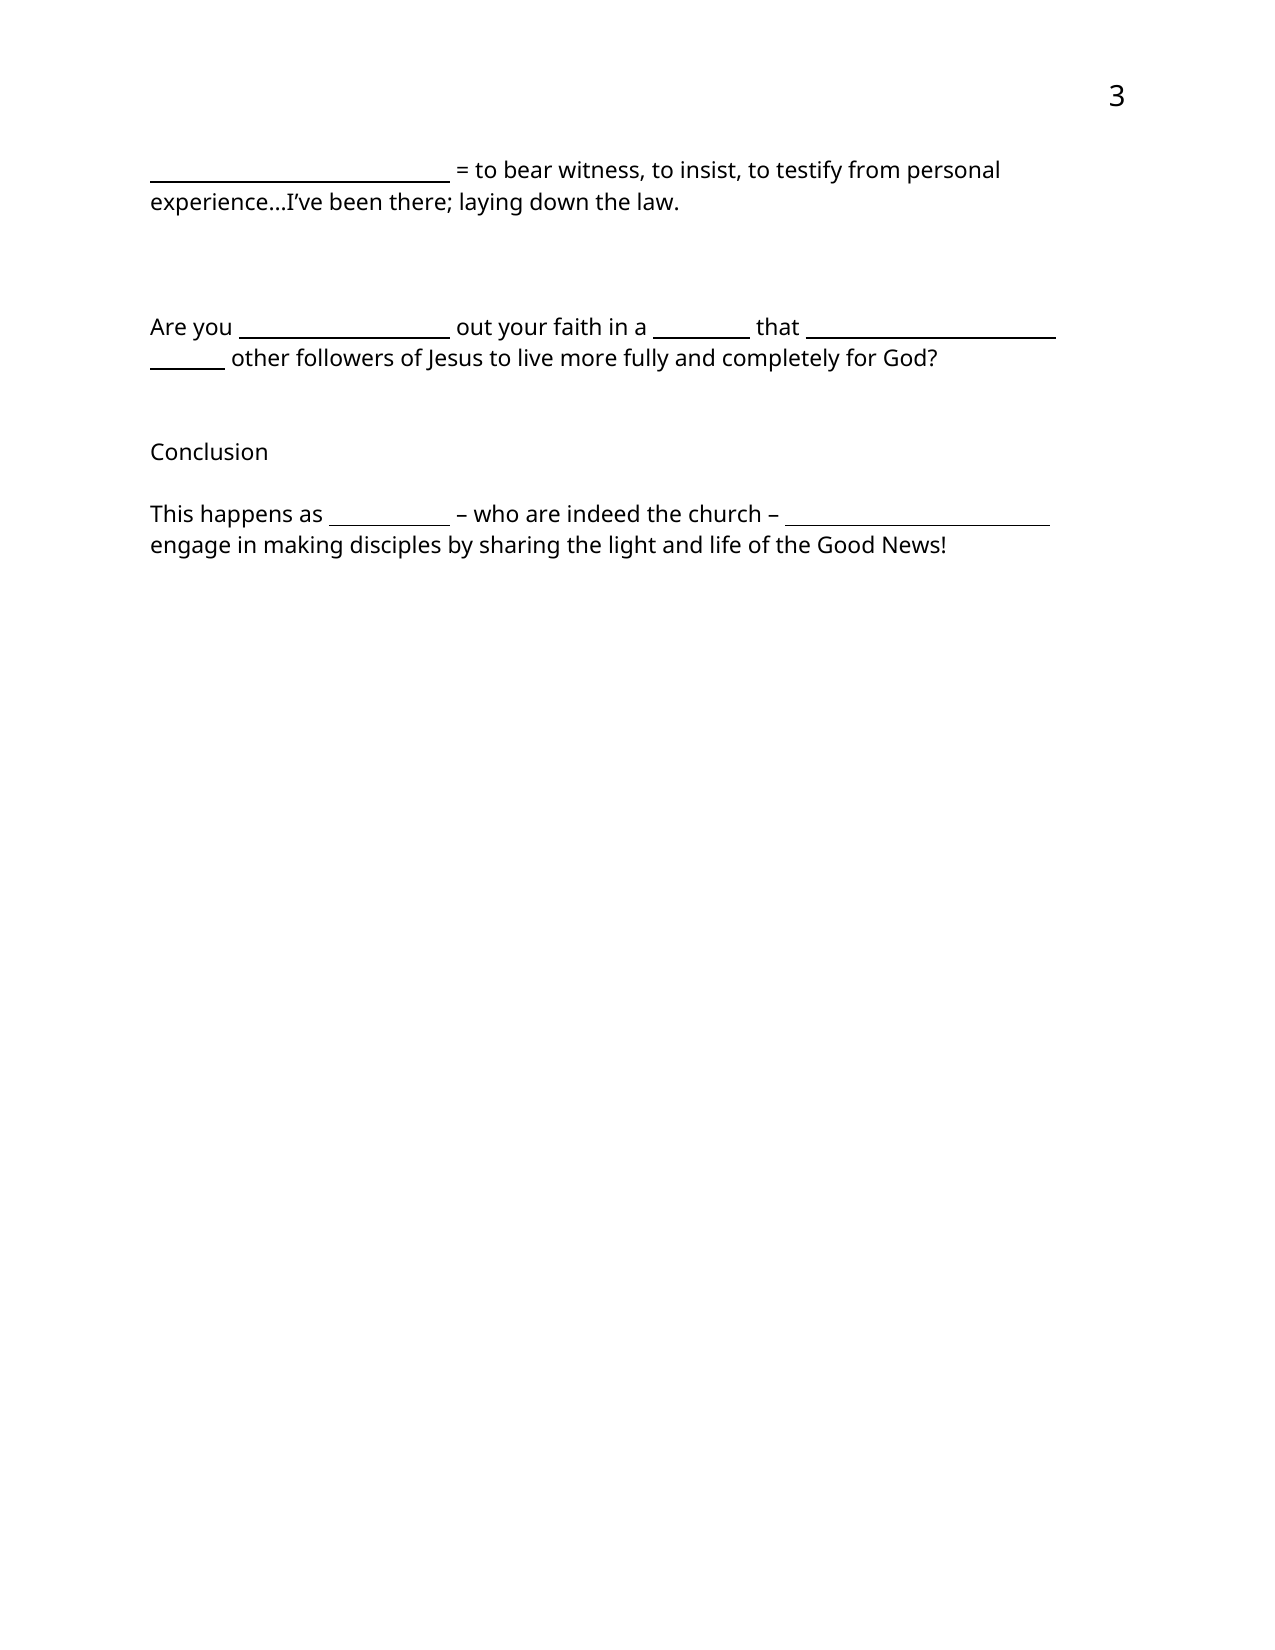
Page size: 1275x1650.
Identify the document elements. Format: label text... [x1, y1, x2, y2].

text Are you out your faith in a that other followers of Jesus to live more fully and completely for God? [150, 311, 1125, 373]
text = to bear witness, to insist, to testify from personal experience…I’ve been there; laying down the law. [150, 154, 1125, 217]
text This happens as – who are indeed the church – engage in making disciples by sharing the light and life of the Good News! [150, 498, 1125, 561]
text Conclusion [150, 436, 1125, 467]
